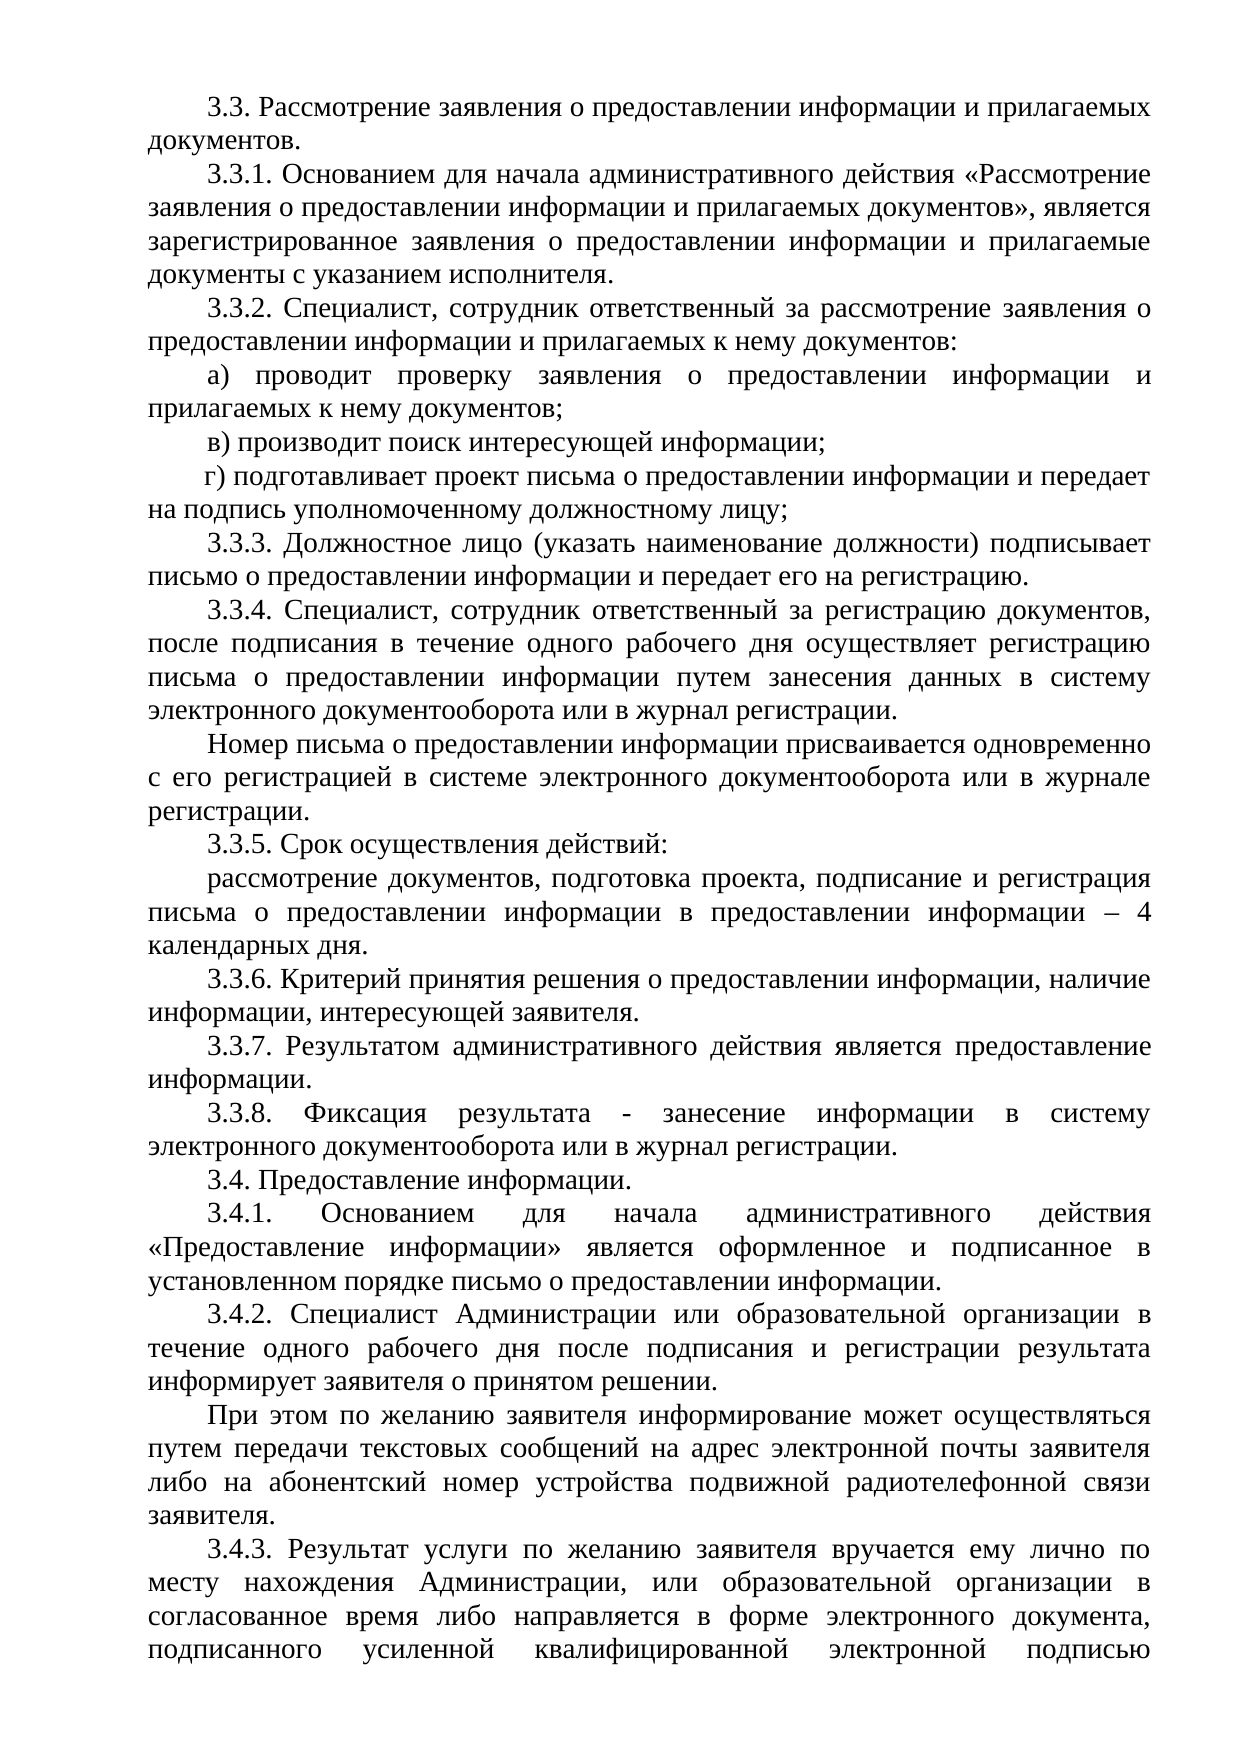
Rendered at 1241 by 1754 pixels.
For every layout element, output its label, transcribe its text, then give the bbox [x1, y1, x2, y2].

text 3.3. Рассмотрение заявления о предоставлении информации и прилагаемых документов. [148, 89, 1152, 156]
text 3.4. Предоставление информации. [148, 1162, 1152, 1196]
text 3.3.8. Фиксация результата - занесение информации в систему электронного документооборота или в журнал регистрации. [148, 1095, 1152, 1162]
text 3.3.7. Результатом административного действия является предоставление информации. [148, 1028, 1152, 1095]
text 3.3.5. Срок осуществления действий: [148, 827, 1152, 860]
text 3.4.1. Основанием для начала административного действия «Предоставление информации» является оформленное и подписанное в установленном порядке письмо о предоставлении информации. [148, 1196, 1152, 1296]
text 3.3.6. Критерий принятия решения о предоставлении информации, наличие информации, интересующей заявителя. [148, 961, 1152, 1028]
text 3.3.1. Основанием для начала административного действия «Рассмотрение заявления о предоставлении информации и прилагаемых документов», является зарегистрированное заявления о предоставлении информации и прилагаемые документы с указанием исполнителя. [148, 156, 1152, 290]
text При этом по желанию заявителя информирование может осуществляться путем передачи текстовых сообщений на адрес электронной почты заявителя либо на абонентский номер устройства подвижной радиотелефонной связи заявителя. [148, 1397, 1152, 1531]
text 3.3.4. Специалист, сотрудник ответственный за регистрацию документов, после подписания в течение одного рабочего дня осуществляет регистрацию письма о предоставлении информации путем занесения данных в систему электронного документооборота или в журнал регистрации. [148, 592, 1152, 726]
text 3.3.3. Должностное лицо (указать наименование должности) подписывает письмо о предоставлении информации и передает его на регистрацию. [148, 525, 1152, 592]
text а) проводит проверку заявления о предоставлении информации и прилагаемых к нему документов; [148, 357, 1152, 424]
text 3.3.2. Специалист, сотрудник ответственный за рассмотрение заявления о предоставлении информации и прилагаемых к нему документов: [148, 290, 1152, 357]
text в) производит поиск интересующей информации; [148, 424, 1152, 458]
text 3.4.2. Специалист Администрации или образовательной организации в течение одного рабочего дня после подписания и регистрации результата информирует заявителя о принятом решении. [148, 1296, 1152, 1397]
text Номер письма о предоставлении информации присваивается одновременно с его регистрацией в системе электронного документооборота или в журнале регистрации. [148, 726, 1152, 827]
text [148, 1531, 1152, 1665]
text рассмотрение документов, подготовка проекта, подписание и регистрация письма о предоставлении информации в предоставлении информации – 4 календарных дня. [148, 860, 1152, 961]
text г) подготавливает проект письма о предоставлении информации и передает на подпись уполномоченному должностному лицу; [148, 458, 1152, 525]
